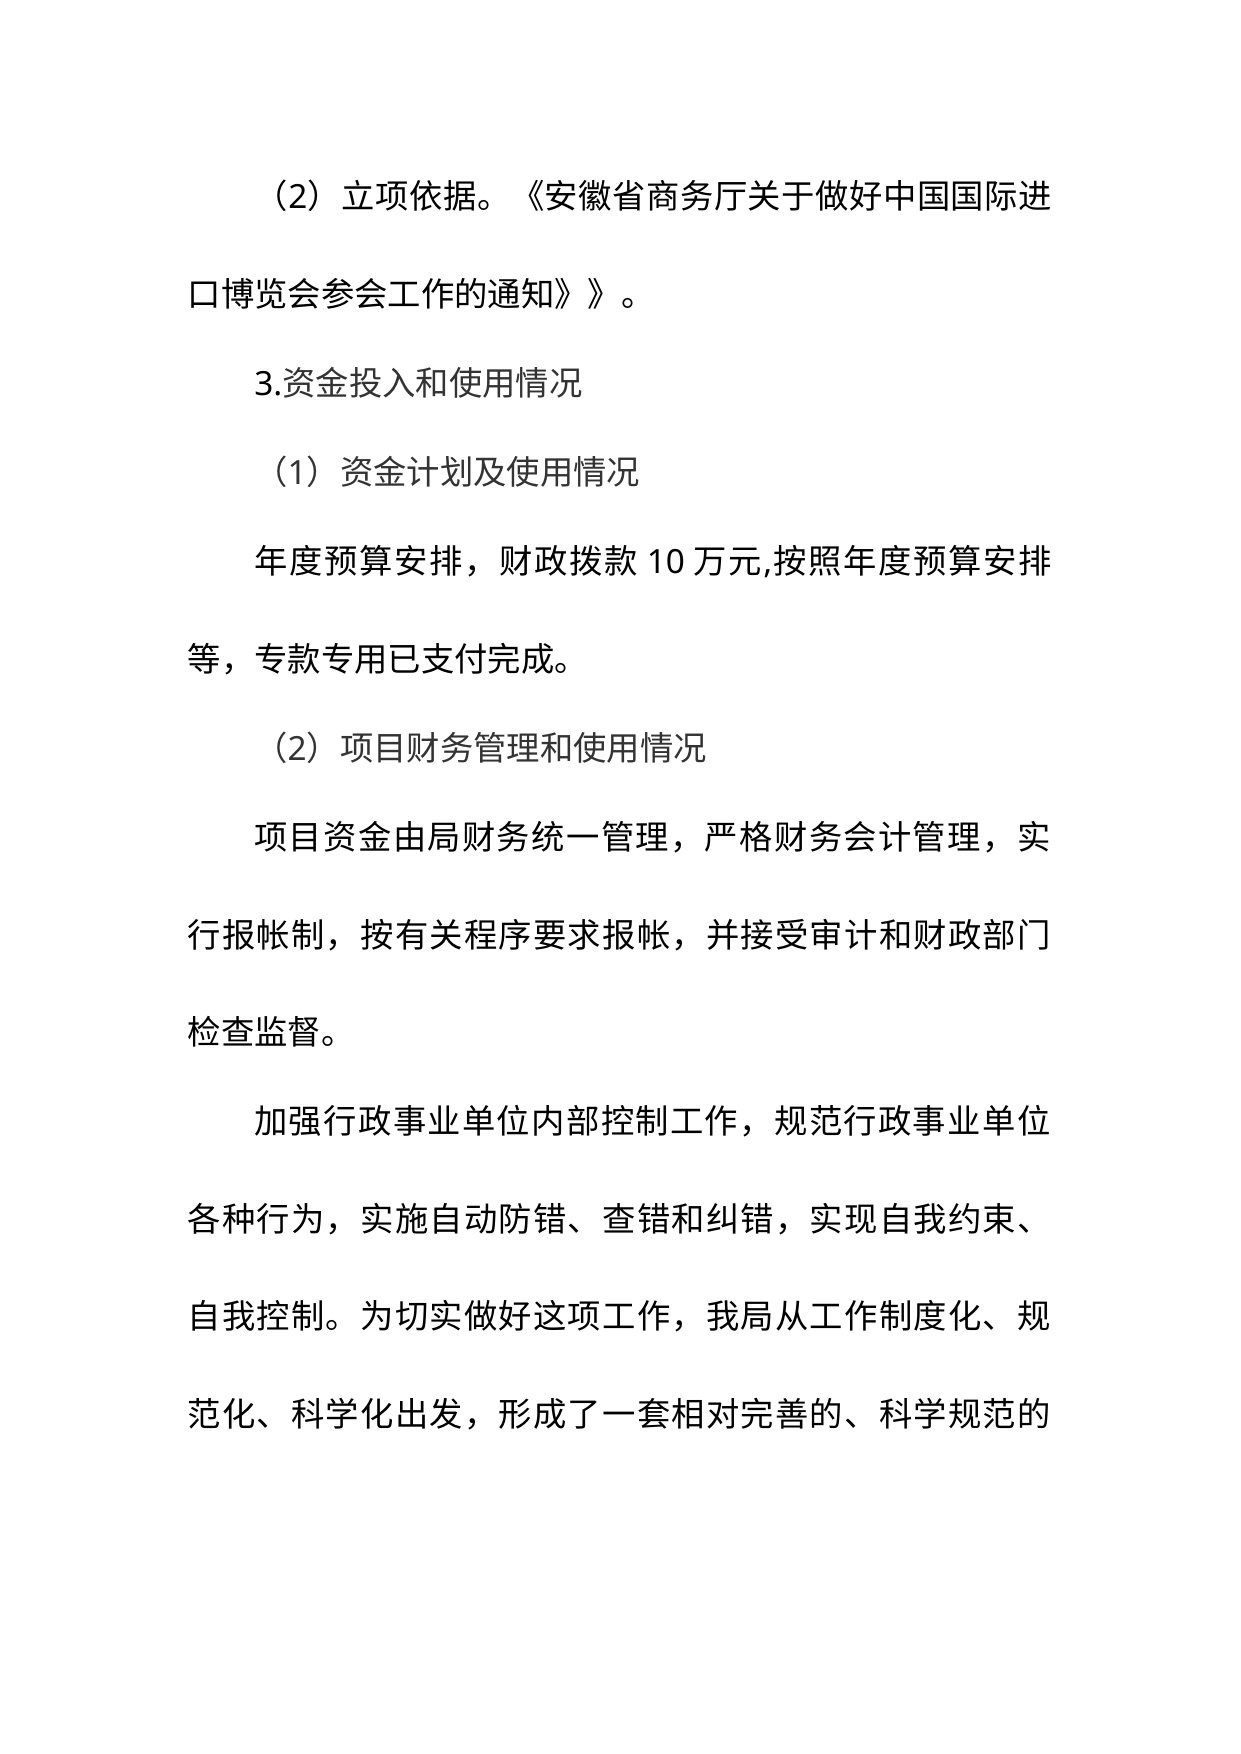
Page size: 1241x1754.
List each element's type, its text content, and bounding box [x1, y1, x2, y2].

text 年度预算安排，财政拨款10万元,按照年度预算安排等，专款专用已支付完成。 [187, 527, 1053, 689]
text （2）项目财务管理和使用情况 [187, 713, 1053, 778]
text （2）立项依据。《安徽省商务厅关于做好中国国际进口博览会参会工作的通知》》。 [187, 162, 1053, 324]
text 3.资金投入和使用情况 [187, 348, 1053, 413]
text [187, 1087, 1053, 1444]
text 项目资金由局财务统一管理，严格财务会计管理，实行报帐制，按有关程序要求报帐，并接受审计和财政部门检查监督。 [187, 803, 1053, 1063]
text （1）资金计划及使用情况 [187, 438, 1053, 503]
